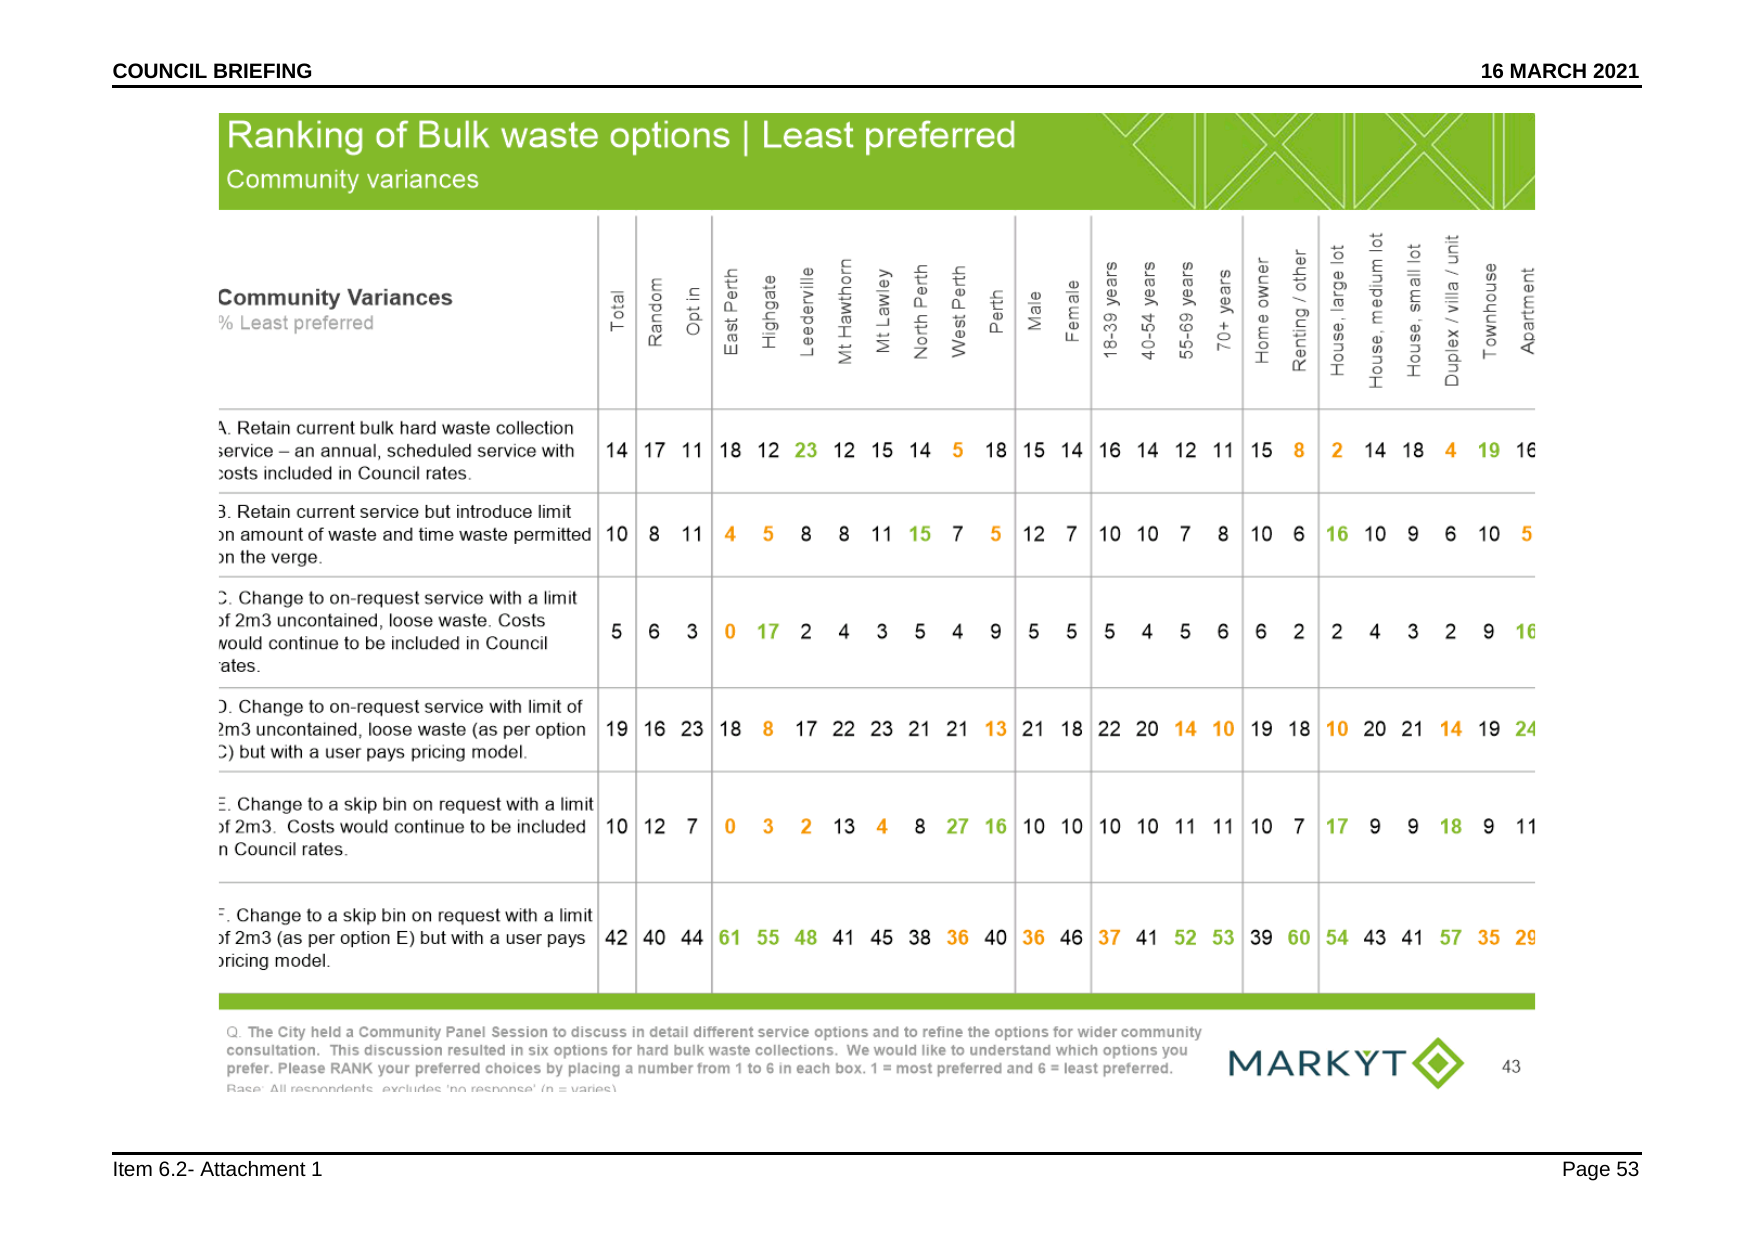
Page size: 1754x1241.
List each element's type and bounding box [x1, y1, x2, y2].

picture [218, 113, 1536, 1092]
